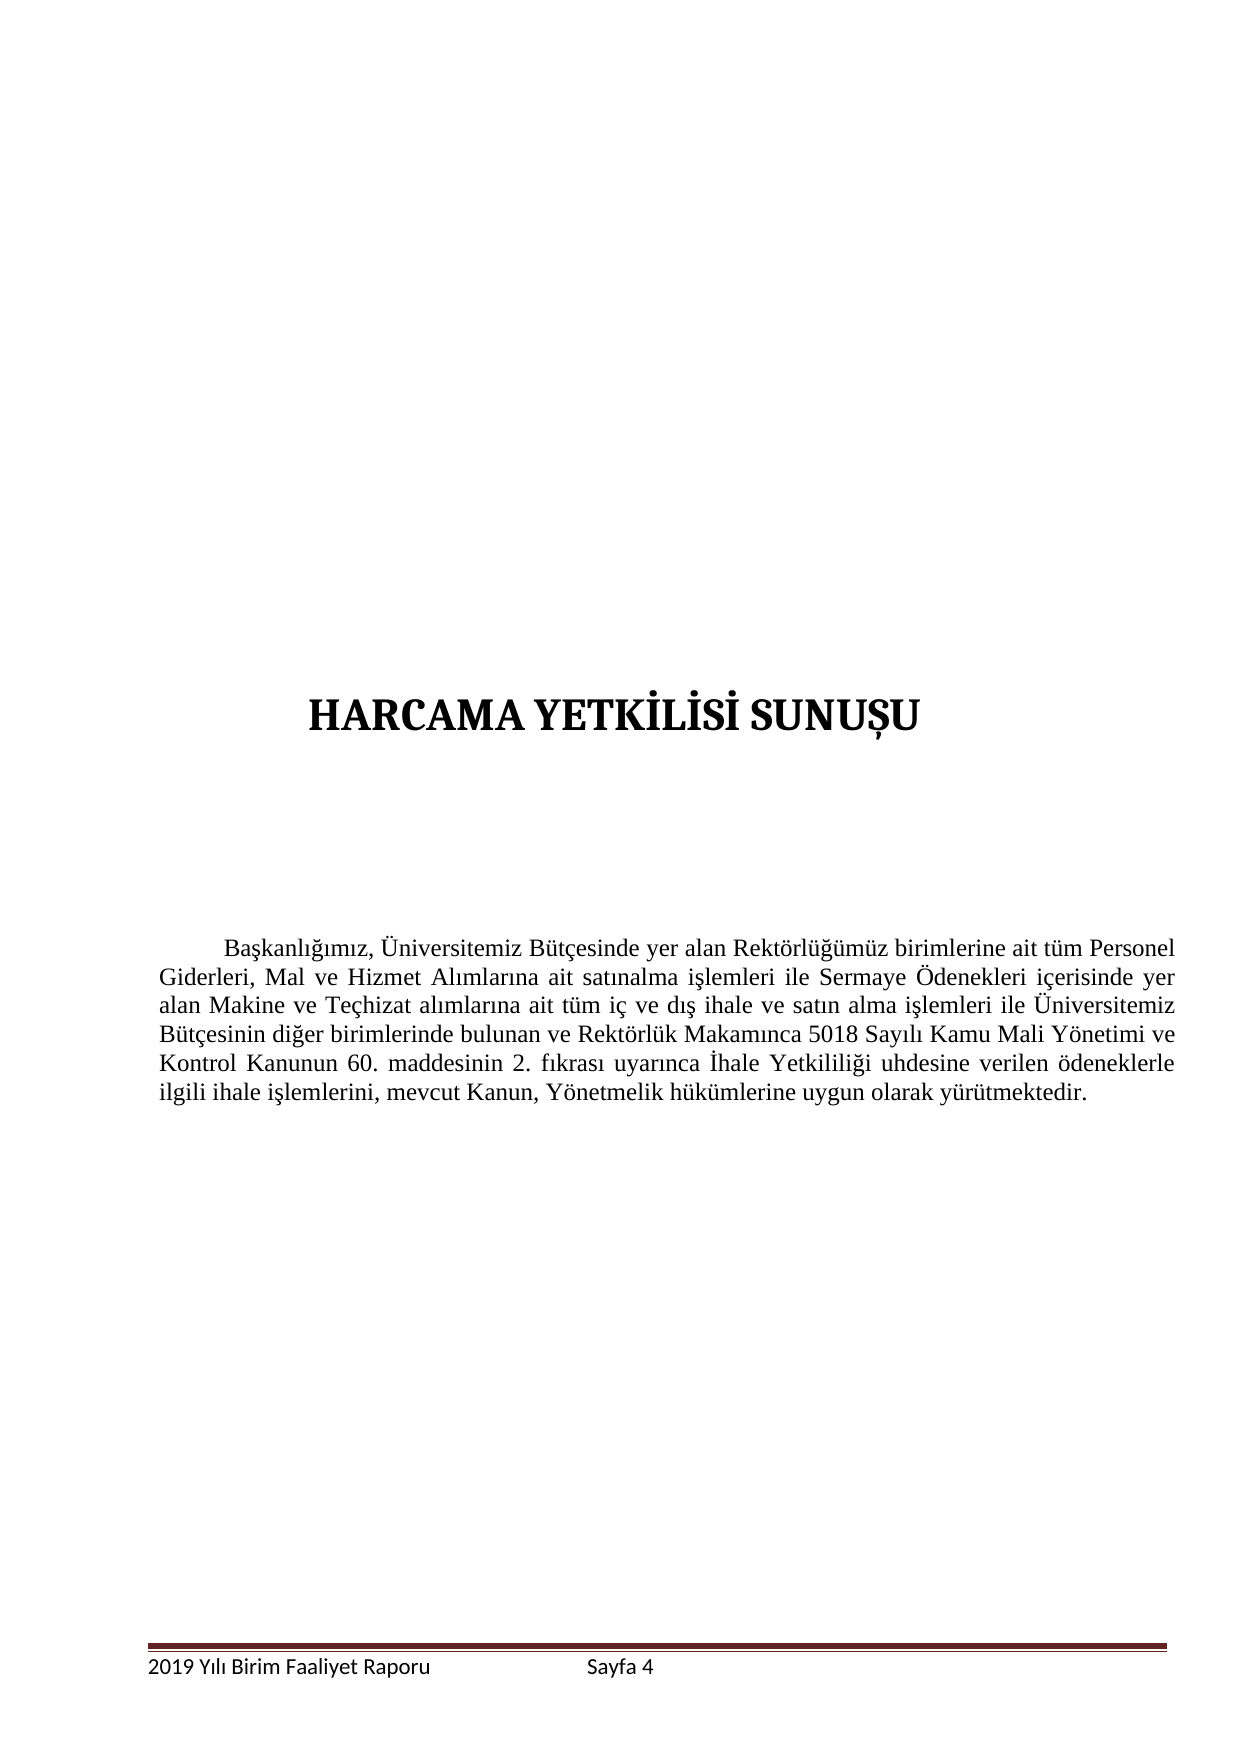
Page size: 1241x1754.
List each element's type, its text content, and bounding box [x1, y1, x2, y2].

text HARCAMA YETKİLİSİ SUNUŞU [148, 689, 1137, 741]
table_header Başkanlığımız, Üniversitemiz Bütçesinde yer alan Rektörlüğümüz birimlerine ait tüm Personel Giderleri, Mal ve Hizmet Alımlarına ait satınalma işlemleri ile Sermaye Ödenekleri içerisinde yer alan Makine ve Teçhizat alımlarına ait tüm iç ve dış ihale ve satın alma işlemleri ile Üniversitemiz Bütçesinin diğer birimlerinde bulunan ve Rektörlük Makamınca 5018 Sayılı Kamu Mali Yönetimi ve Kontrol Kanunun 60. maddesinin 2. fıkrası uyarınca İhale Yetkililiği uhdesine verilen ödeneklerle ilgili ihale işlemlerini, mevcut Kanun, Yönetmelik hükümlerine uygun olarak yürütmektedir. [148, 933, 1188, 1137]
